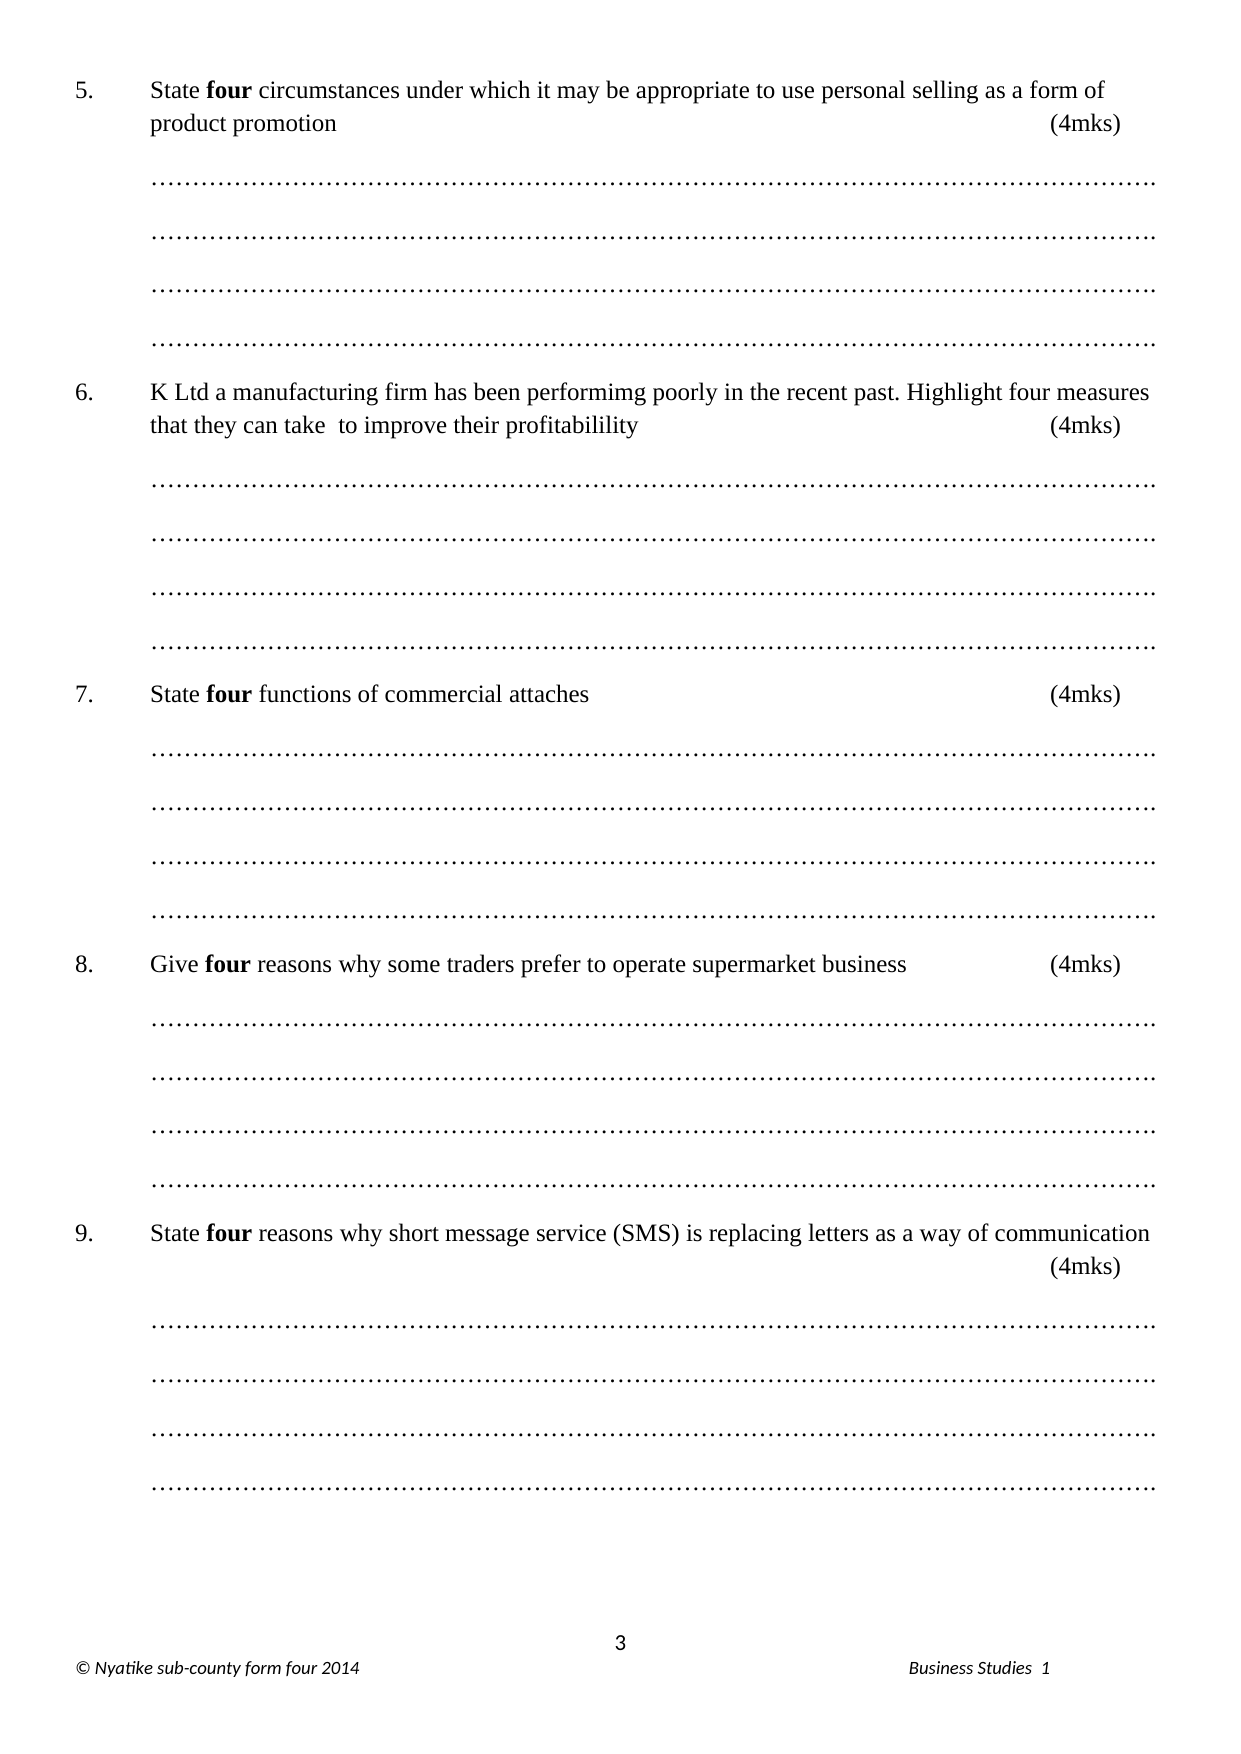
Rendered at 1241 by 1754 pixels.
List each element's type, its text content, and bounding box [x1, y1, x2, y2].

text 8. Give four reasons why some traders prefer to operate supermarket business (4mks) [75, 949, 1165, 978]
text …………………………………………………………………………………………………………. [75, 1164, 1165, 1193]
text …………………………………………………………………………………………………………. [75, 1003, 1165, 1031]
text 5. State four circumstances under which it may be appropriate to use personal selling as a form of product promotion (4mks) [75, 75, 1165, 137]
text …………………………………………………………………………………………………………. [75, 1110, 1165, 1139]
text …………………………………………………………………………………………………………. [75, 162, 1165, 191]
text …………………………………………………………………………………………………………. [75, 895, 1165, 924]
text …………………………………………………………………………………………………………. [75, 1057, 1165, 1085]
text …………………………………………………………………………………………………………. [75, 216, 1165, 244]
text …………………………………………………………………………………………………………. [75, 841, 1165, 870]
text …………………………………………………………………………………………………………. [75, 572, 1165, 601]
text …………………………………………………………………………………………………………. [75, 518, 1165, 547]
text …………………………………………………………………………………………………………. [75, 269, 1165, 298]
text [75, 1359, 1165, 1388]
text 9. State four reasons why short message service (SMS) is replacing letters as a way of communication (4mks) [75, 1218, 1165, 1280]
text 6. K Ltd a manufacturing firm has been performimg poorly in the recent past. Highlight four measures that they can take to improve their profitabilility (4mks) [75, 377, 1165, 439]
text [75, 1413, 1165, 1441]
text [75, 1467, 1165, 1495]
text …………………………………………………………………………………………………………. [75, 787, 1165, 816]
text …………………………………………………………………………………………………………. [75, 323, 1165, 352]
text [75, 1305, 1165, 1334]
text …………………………………………………………………………………………………………. [75, 733, 1165, 762]
text 7. State four functions of commercial attaches (4mks) [75, 679, 1165, 708]
text …………………………………………………………………………………………………………. [75, 626, 1165, 654]
text …………………………………………………………………………………………………………. [75, 464, 1165, 493]
